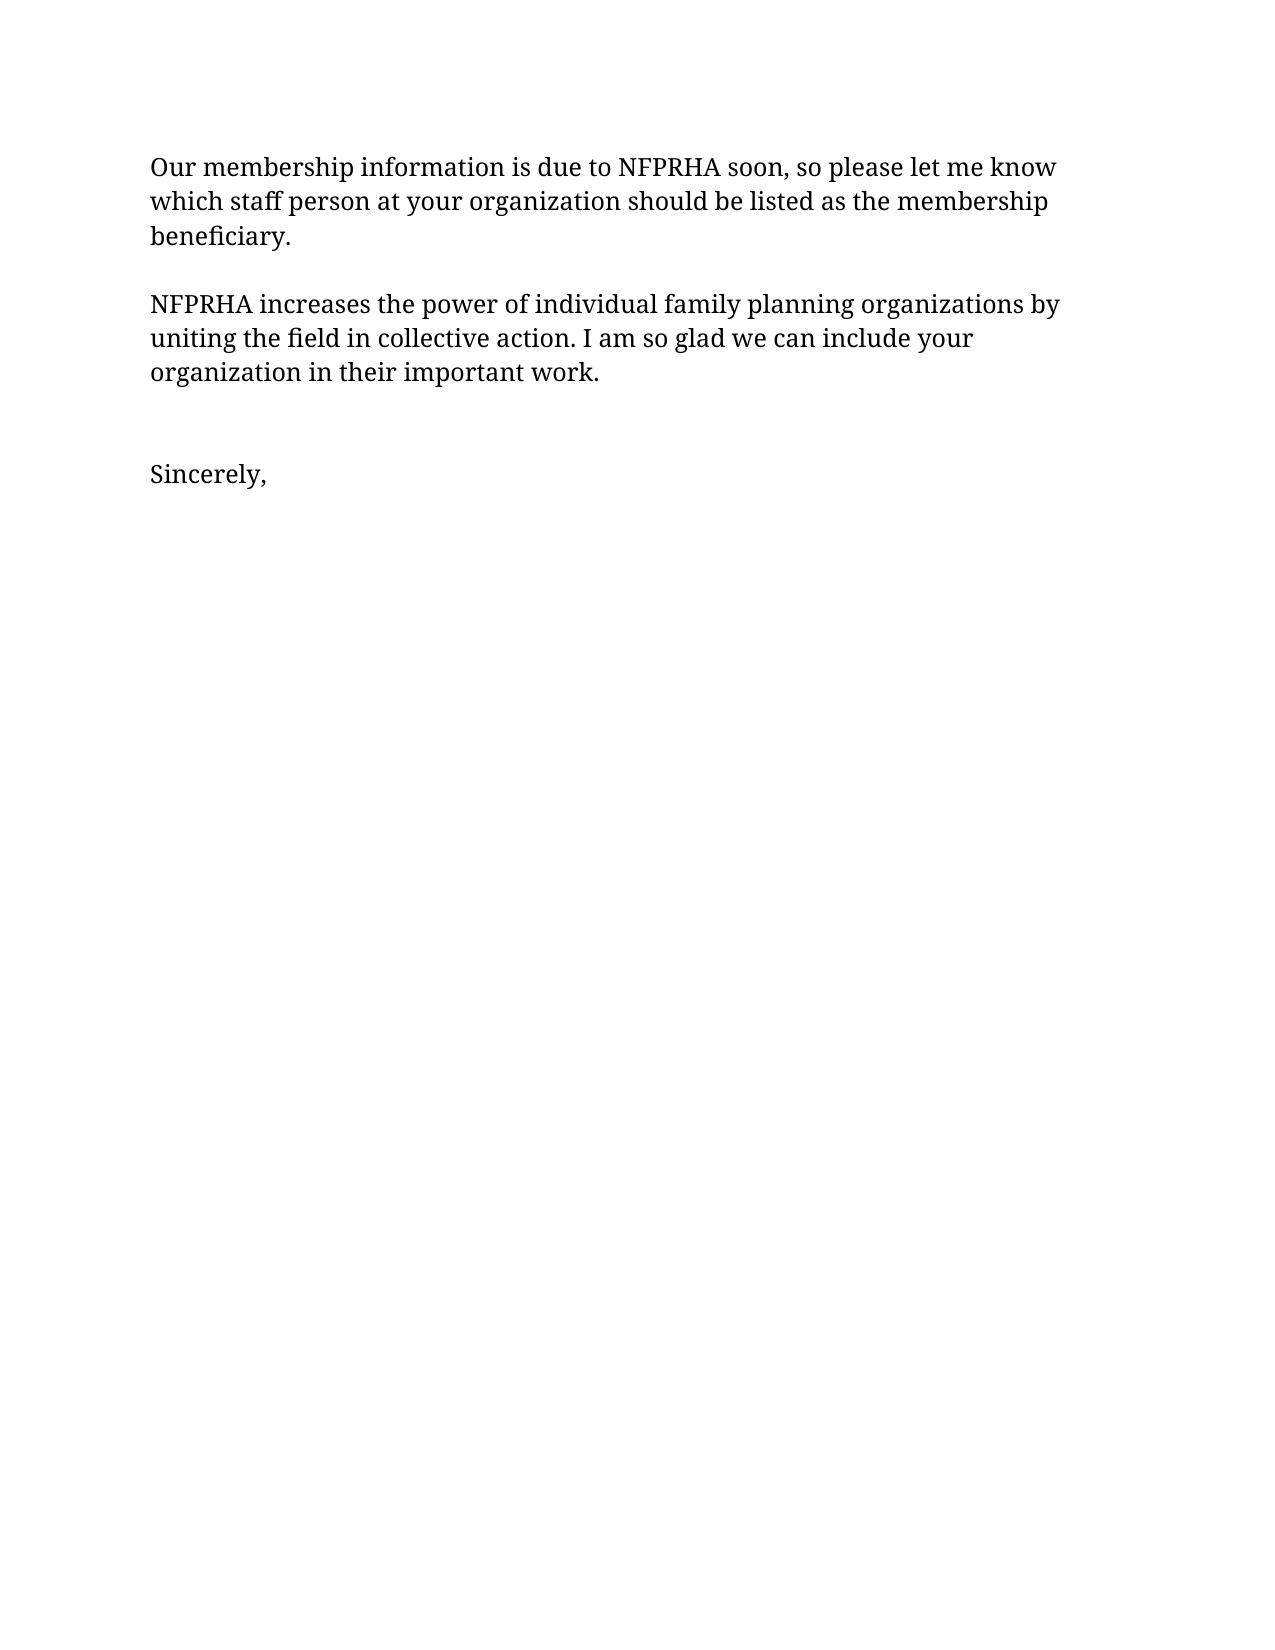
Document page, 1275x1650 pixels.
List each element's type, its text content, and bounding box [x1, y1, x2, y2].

text Our membership information is due to NFPRHA soon, so please let me know which staff person at your organization should be listed as the membership beneficiary. [150, 150, 1125, 252]
text Sincerely, [150, 457, 1125, 491]
text NFPRHA increases the power of individual family planning organizations by uniting the field in collective action. I am so glad we can include your organization in their important work. [150, 286, 1125, 388]
